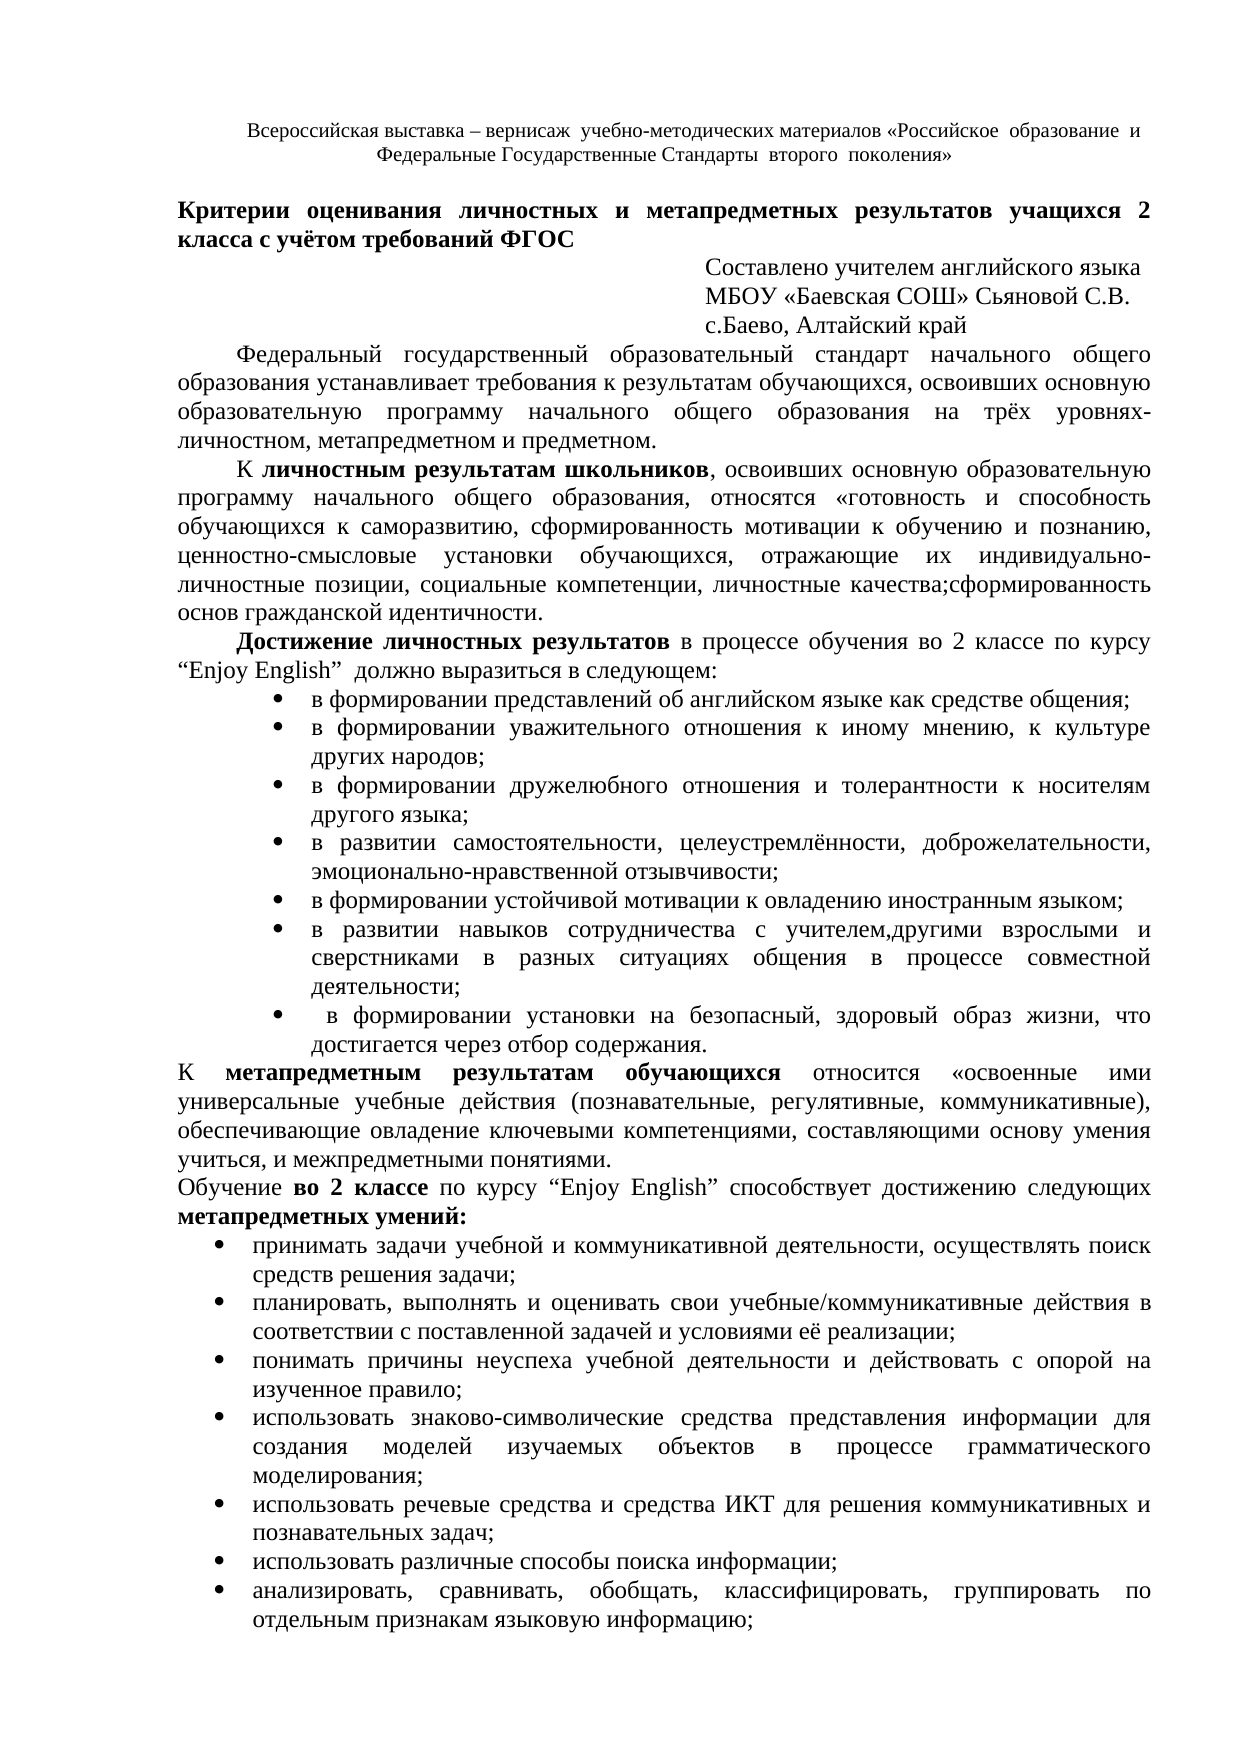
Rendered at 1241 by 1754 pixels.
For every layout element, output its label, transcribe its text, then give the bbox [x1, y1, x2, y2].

list использовать речевые средства и средства ИКТ для решения коммуникативных и познавательных задач; [215, 1489, 1152, 1546]
text с.Баево, Алтайский край [177, 310, 1152, 339]
list понимать причины неуспеха учебной деятельности и действовать с опорой на изученное правило; [215, 1345, 1152, 1402]
list принимать задачи учебной и коммуникативной деятельности, осуществлять поиск средств решения задачи; [215, 1230, 1152, 1287]
text МБОУ «Баевская СОШ» Сьяновой С.В. [177, 281, 1152, 310]
list в развитии навыков сотрудничества с учителем,другими взрослыми и сверстниками в разных ситуациях общения в процессе совместной деятельности; [274, 914, 1152, 1000]
text Всероссийская выставка – вернисаж учебно-методических материалов «Российское образование и Федеральные Государственные Стандарты второго поколения» [177, 118, 1152, 166]
text Федеральный государственный образовательный стандарт начального общего образования устанавливает требования к результатам обучающихся, освоивших основную образовательную программу начального общего образования на трёх уровнях- личностном, метапредметном и предметном. [177, 339, 1152, 454]
text К личностным результатам школьников, освоивших основную образовательную программу начального общего образования, относятся «готовность и способность обучающихся к саморазвитию, сформированность мотивации к обучению и познанию, ценностно-смысловые установки обучающихся, отражающие их индивидуально-личностные позиции, социальные компетенции, личностные качества;сформированность основ гражданской идентичности. [177, 454, 1152, 626]
text К метапредметным результатам обучающихся относится «освоенные ими универсальные учебные действия (познавательные, регулятивные, коммуникативные), обеспечивающие овладение ключевыми компетенциями, составляющими основу умения учиться, и межпредметными понятиями. [177, 1057, 1152, 1172]
list в формировании уважительного отношения к иному мнению, к культуре других народов; [274, 712, 1152, 770]
list в формировании дружелюбного отношения и толерантности к носителям другого языка; [274, 770, 1152, 827]
text Составлено учителем английского языка [177, 252, 1152, 281]
list в формировании установки на безопасный, здоровый образ жизни, что достигается через отбор содержания. [274, 1000, 1152, 1057]
list в формировании представлений об английском языке как средстве общения; [274, 684, 1152, 712]
list в формировании устойчивой мотивации к овладению иностранным языком; [274, 885, 1152, 914]
text Достижение личностных результатов в процессе обучения во 2 классе по курсу “Enjoy English” должно выразиться в следующем: [177, 626, 1152, 684]
list анализировать, сравнивать, обобщать, классифицировать, группировать по отдельным признакам языковую информацию; [215, 1575, 1152, 1632]
list в развитии самостоятельности, целеустремлённости, доброжелательности, эмоционально-нравственной отзывчивости; [274, 827, 1152, 885]
list использовать различные способы поиска информации; [215, 1546, 1152, 1575]
list планировать, выполнять и оценивать свои учебные/коммуникативные действия в соответствии с поставленной задачей и условиями её реализации; [215, 1287, 1152, 1345]
text Обучение во 2 классе по курсу “Enjoy English” способствует достижению следующих метапредметных умений: [177, 1172, 1152, 1230]
list использовать знаково-символические средства представления информации для создания моделей изучаемых объектов в процессе грамматического моделирования; [215, 1402, 1152, 1489]
text Критерии оценивания личностных и метапредметных результатов учащихся 2 класса с учётом требований ФГОС [177, 195, 1152, 252]
